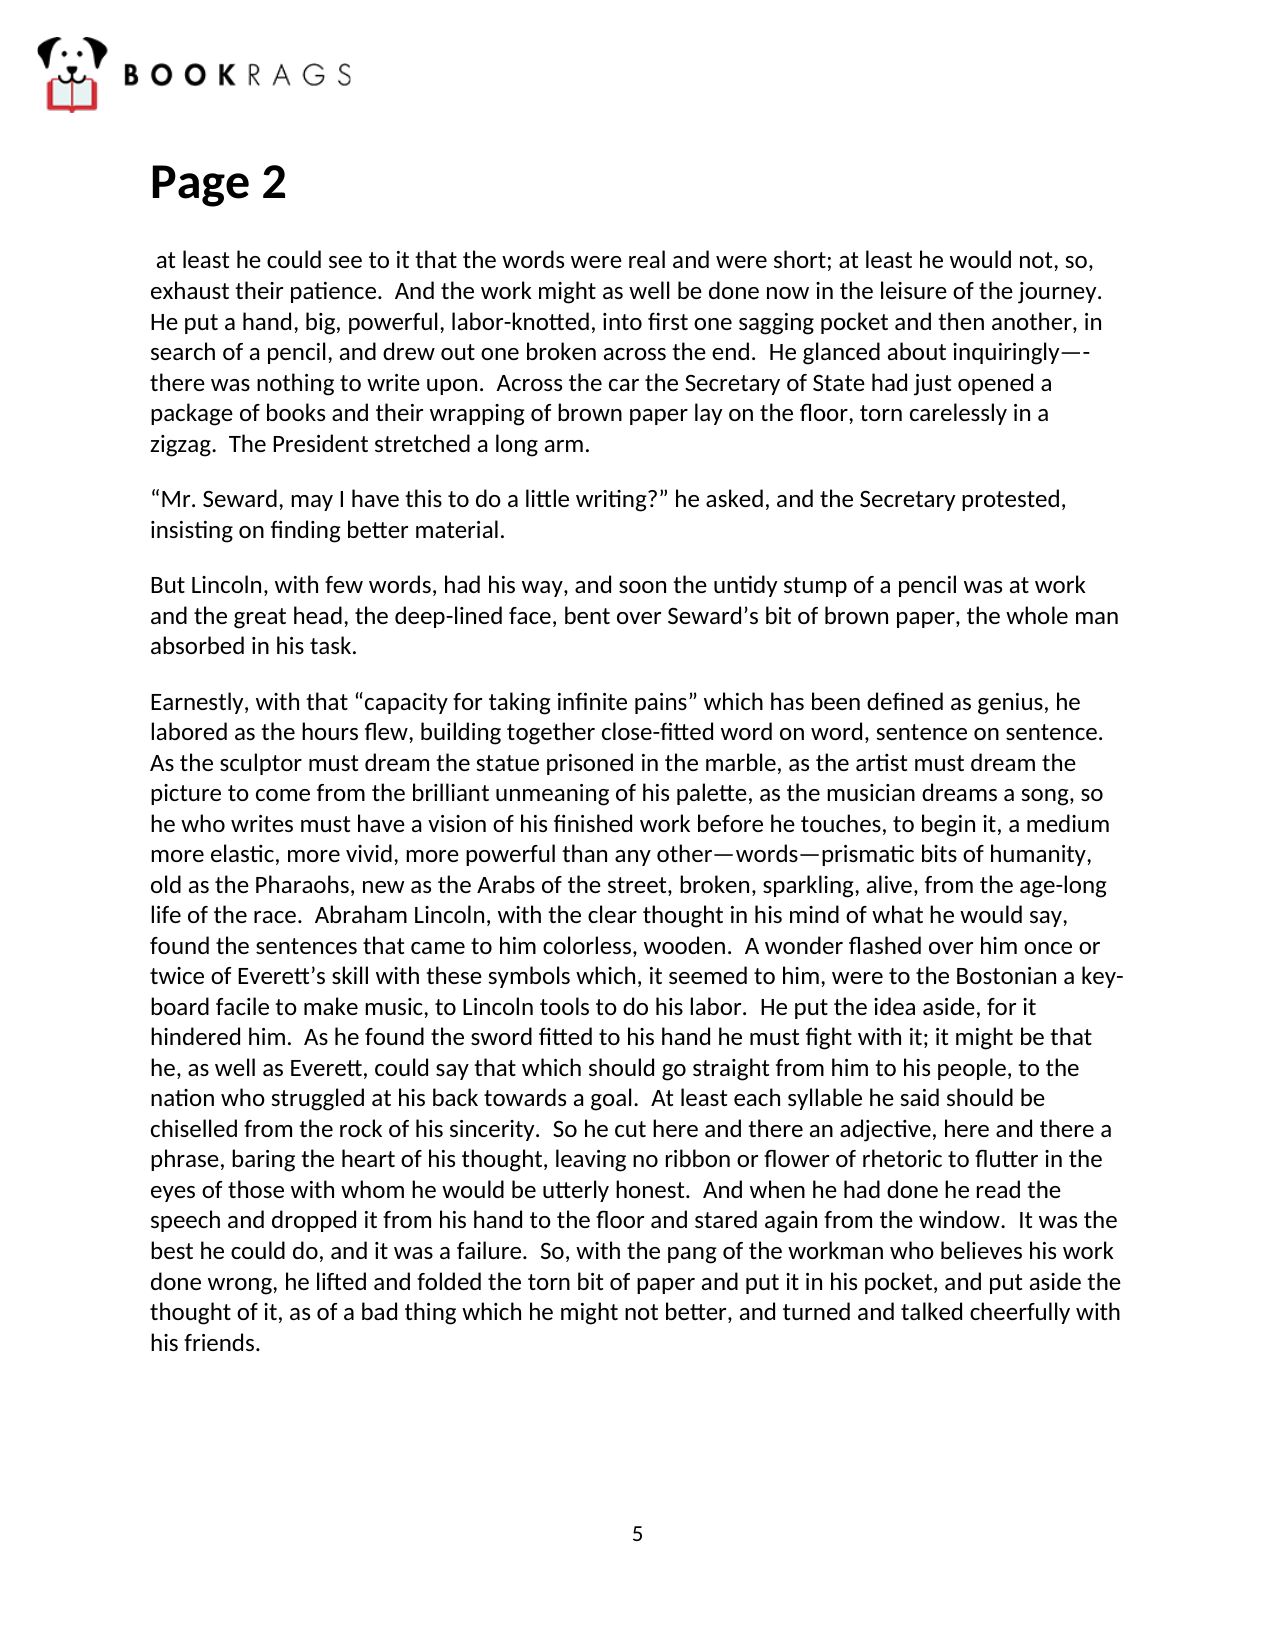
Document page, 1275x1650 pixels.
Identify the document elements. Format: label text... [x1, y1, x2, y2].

text Page 2 [150, 150, 1125, 211]
text “Mr. Seward, may I have this to do a little writing?” he asked, and the Secretary protested, insisting on finding better material. [150, 483, 1125, 544]
text Earnestly, with that “capacity for taking infinite pains” which has been defined as genius, he labored as the hours flew, building together close-fitted word on word, sentence on sentence. As the sculptor must dream the statue prisoned in the marble, as the artist must dream the picture to come from the brilliant unmeaning of his palette, as the musician dreams a song, so he who writes must have a vision of his finished work before he touches, to begin it, a medium more elastic, more vivid, more powerful than any other—­words—­prismatic bits of humanity, old as the Pharaohs, new as the Arabs of the street, broken, sparkling, alive, from the age-long life of the race. Abraham Lincoln, with the clear thought in his mind of what he would say, found the sentences that came to him colorless, wooden. A wonder flashed over him once or twice of Everett’s skill with these symbols which, it seemed to him, were to the Bostonian a key-board facile to make music, to Lincoln tools to do his labor. He put the idea aside, for it hindered him. As he found the sword fitted to his hand he must fight with it; it might be that he, as well as Everett, could say that which should go straight from him to his people, to the nation who struggled at his back towards a goal. At least each syllable he said should be chiselled from the rock of his sincerity. So he cut here and there an adjective, here and there a phrase, baring the heart of his thought, leaving no ribbon or flower of rhetoric to flutter in the eyes of those with whom he would be utterly honest. And when he had done he read the speech and dropped it from his hand to the floor and stared again from the window. It was the best he could do, and it was a failure. So, with the pang of the workman who believes his work done wrong, he lifted and folded the torn bit of paper and put it in his pocket, and put aside the thought of it, as of a bad thing which he might not better, and turned and talked cheerfully with his friends. [150, 686, 1125, 1357]
picture [37, 37, 351, 113]
text at least he could see to it that the words were real and were short; at least he would not, so, exhaust their patience. And the work might as well be done now in the leisure of the journey. He put a hand, big, powerful, labor-knotted, into first one sagging pocket and then another, in search of a pencil, and drew out one broken across the end. He glanced about inquiringly—­there was nothing to write upon. Across the car the Secretary of State had just opened a package of books and their wrapping of brown paper lay on the floor, torn carelessly in a zigzag. The President stretched a long arm. [150, 244, 1125, 458]
text But Lincoln, with few words, had his way, and soon the untidy stump of a pencil was at work and the great head, the deep-lined face, bent over Seward’s bit of brown paper, the whole man absorbed in his task. [150, 569, 1125, 661]
